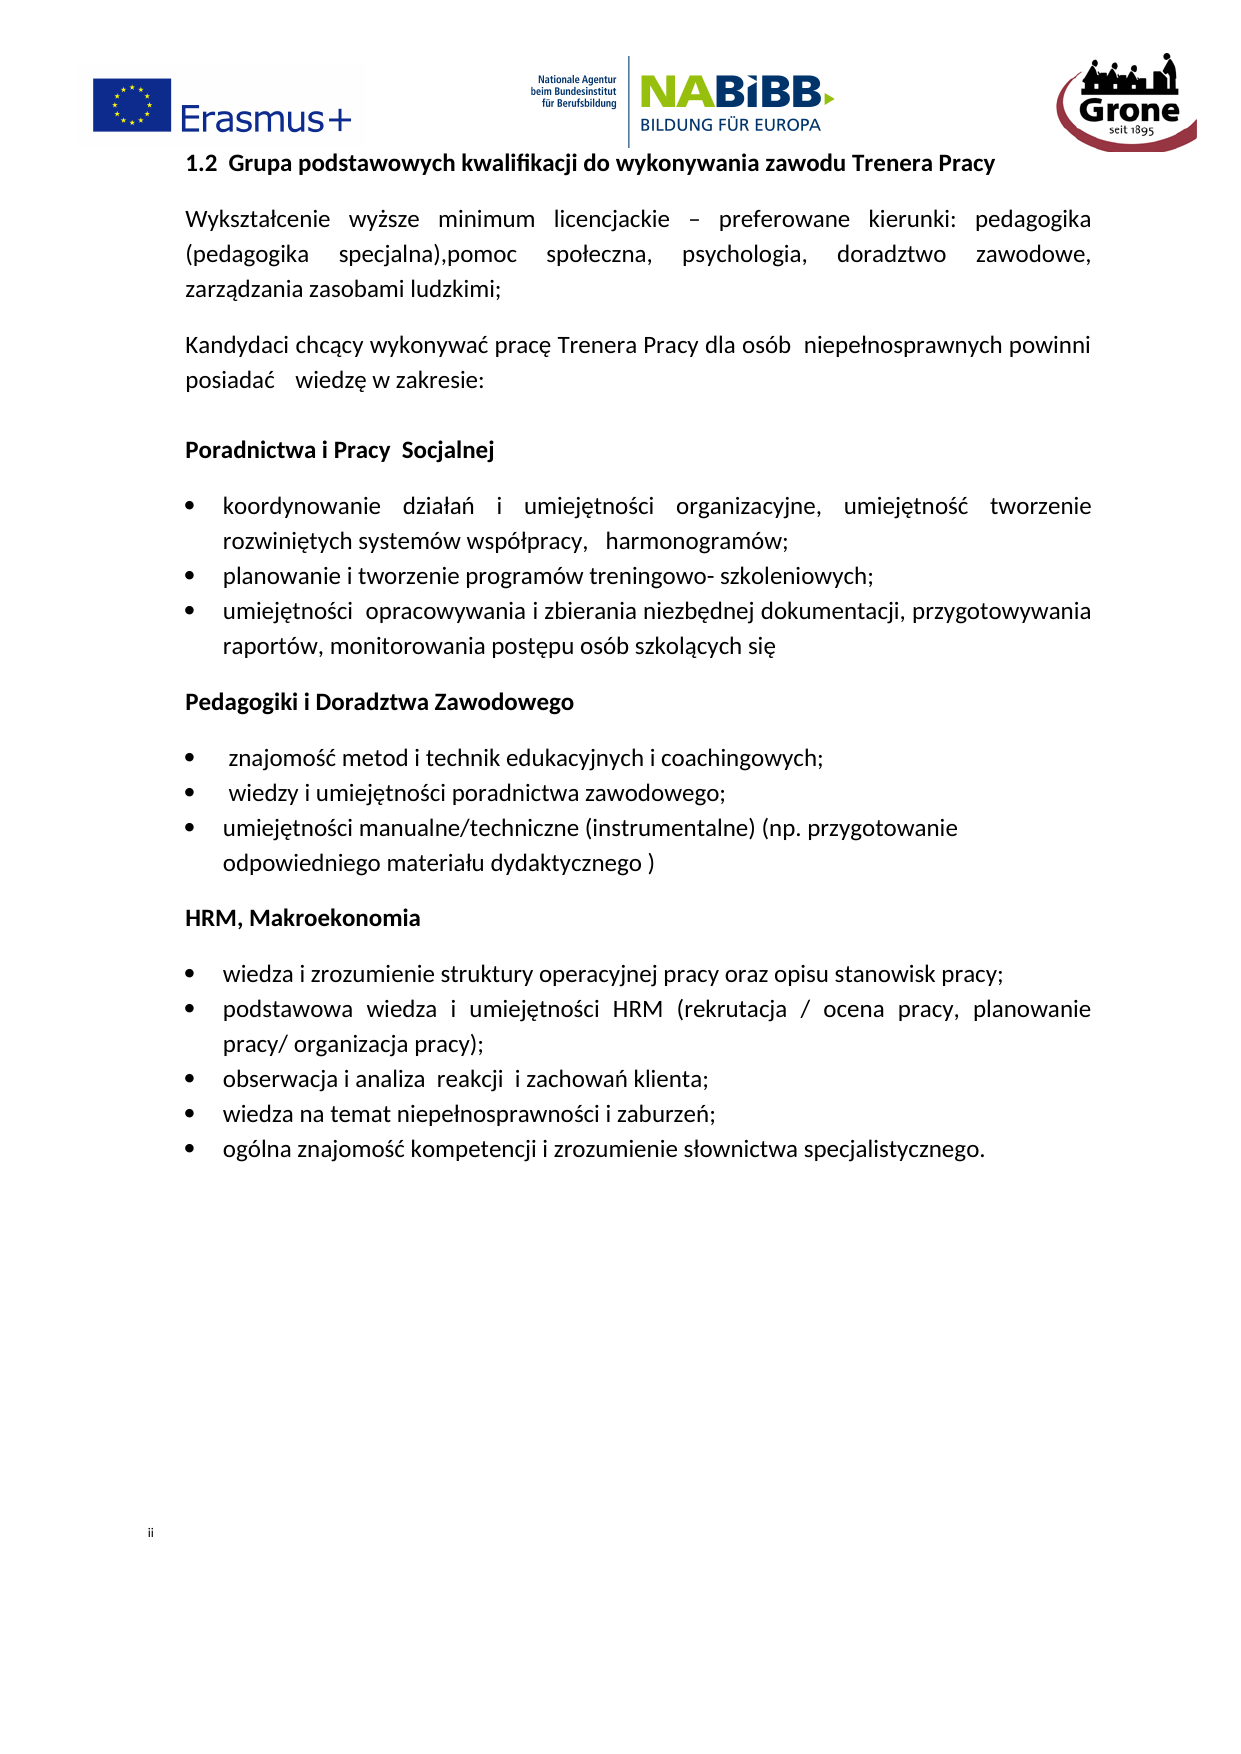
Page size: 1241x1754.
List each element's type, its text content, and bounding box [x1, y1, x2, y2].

picture [1056, 53, 1197, 151]
list umiejętności opracowywania i zbierania niezbędnej dokumentacji, przygotowywania raportów, monitorowania postępu osób szkolących się [185, 595, 1093, 661]
list obserwacja i analiza reakcji i zachowań klienta; [185, 1063, 1093, 1094]
text HRM, Makroekonomia [185, 903, 1093, 933]
list ogólna znajomość kompetencji i zrozumienie słownictwa specjalistycznego. [185, 1133, 1093, 1164]
list wiedzy i umiejętności poradnictwa zawodowego; [185, 777, 1093, 807]
text Wykształcenie wyższe minimum licencjackie – preferowane kierunki: pedagogika (pedagogika specjalna),pomoc społeczna, psychologia, doradztwo zawodowe, zarządzania zasobami ludzkimi; [185, 203, 1093, 304]
list wiedza na temat niepełnosprawności i zaburzeń; [185, 1098, 1093, 1129]
list koordynowanie działań i umiejętności organizacyjne, umiejętność tworzenie rozwiniętych systemów współpracy, harmonogramów; [185, 490, 1093, 556]
text Pedagogiki i Doradztwa Zawodowego [148, 686, 1093, 716]
text Kandydaci chcący wykonywać pracę Trenera Pracy dla osób niepełnosprawnych powinni posiadać wiedzę w zakresie: Poradnictwa i Pracy Socjalnej [185, 329, 1093, 465]
list umiejętności manualne/techniczne (instrumentalne) (np. przygotowanie odpowiedniego materiału dydaktycznego ) [185, 812, 1093, 877]
list podstawowa wiedza i umiejętności HRM (rekrutacja / ocena pracy, planowanie pracy/ organizacja pracy); [185, 993, 1093, 1059]
list Grupa podstawowych kwalifikacji do wykonywania zawodu Trenera Pracy [185, 148, 1093, 178]
list planowanie i tworzenie programów treningowo- szkoleniowych; [185, 560, 1093, 591]
picture [78, 64, 366, 146]
picture [531, 56, 835, 147]
list znajomość metod i technik edukacyjnych i coachingowych; [185, 742, 1093, 772]
list wiedza i zrozumienie struktury operacyjnej pracy oraz opisu stanowisk pracy; [185, 958, 1093, 989]
